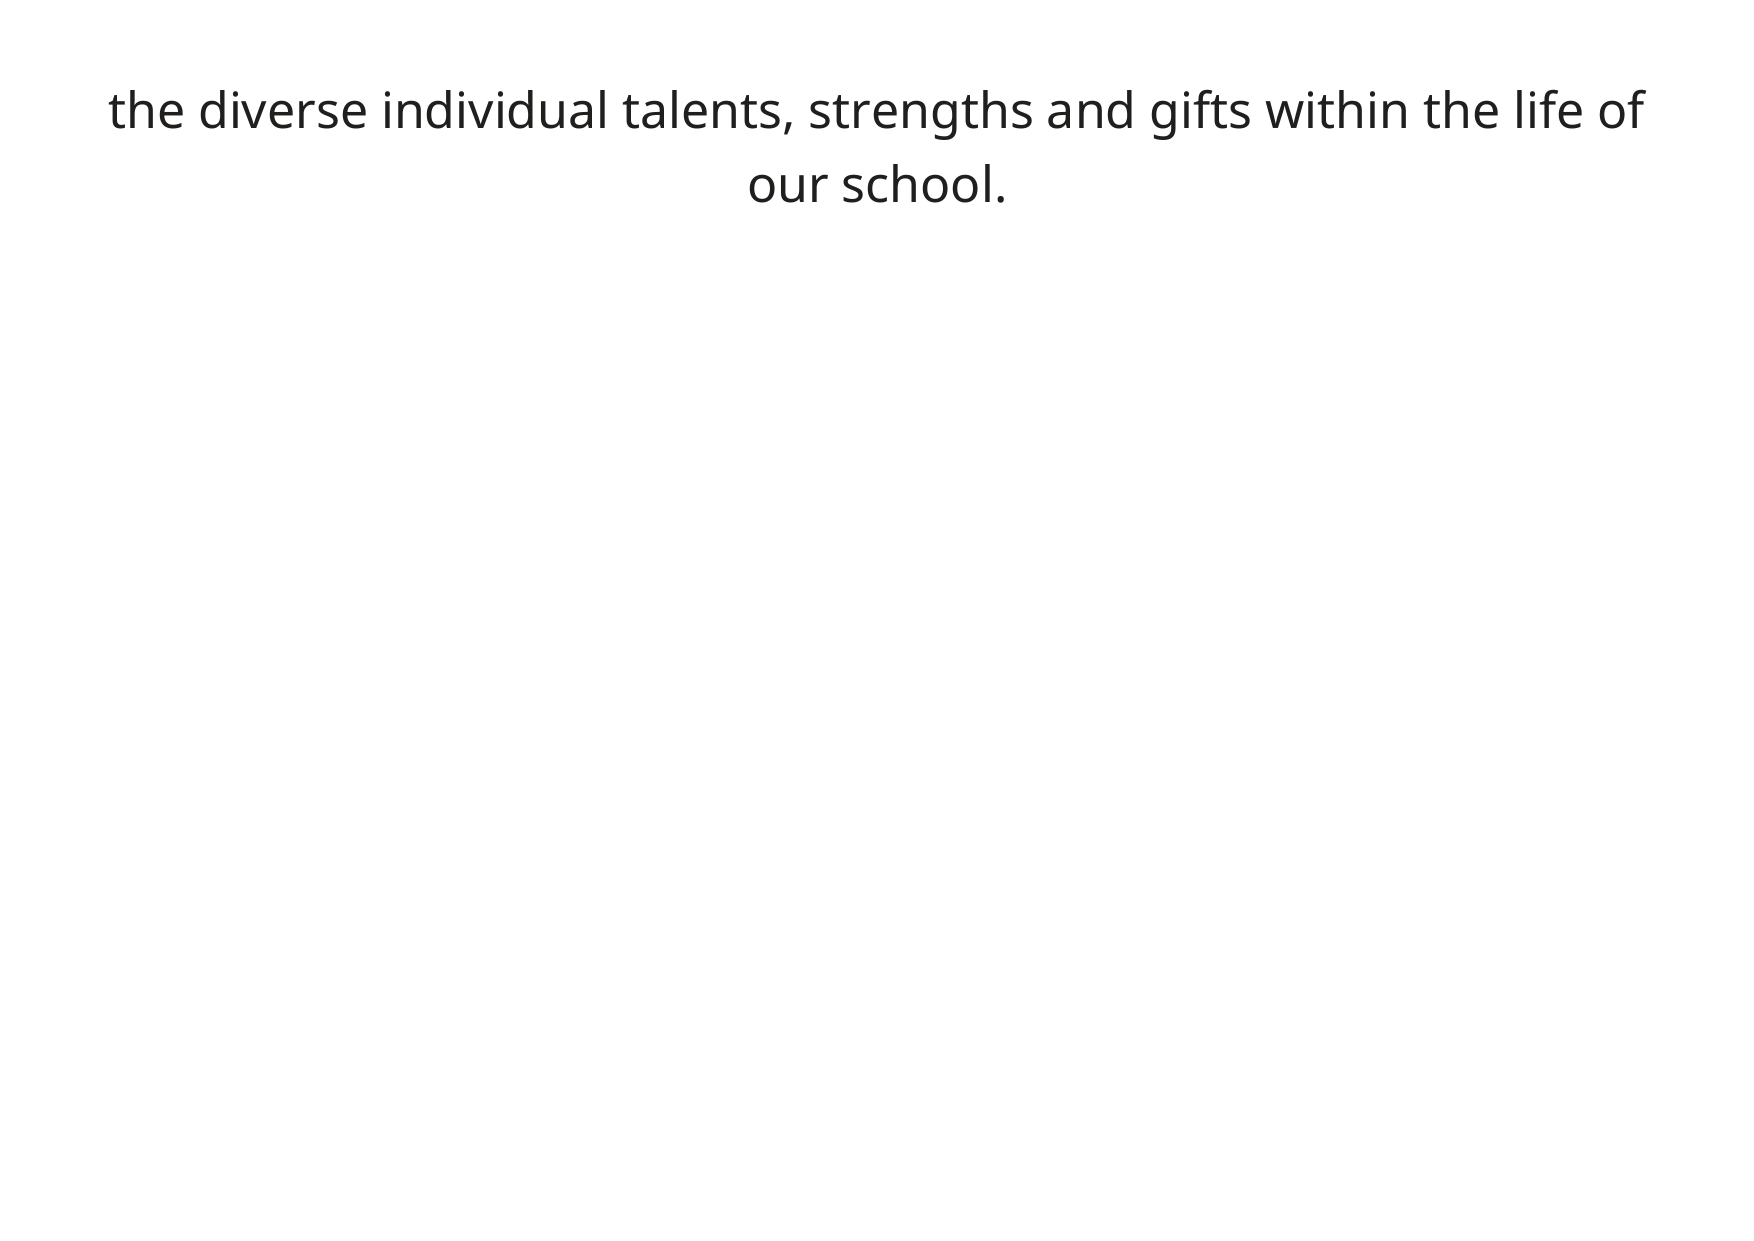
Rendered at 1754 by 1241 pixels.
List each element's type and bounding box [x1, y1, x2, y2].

text [75, 75, 1679, 217]
